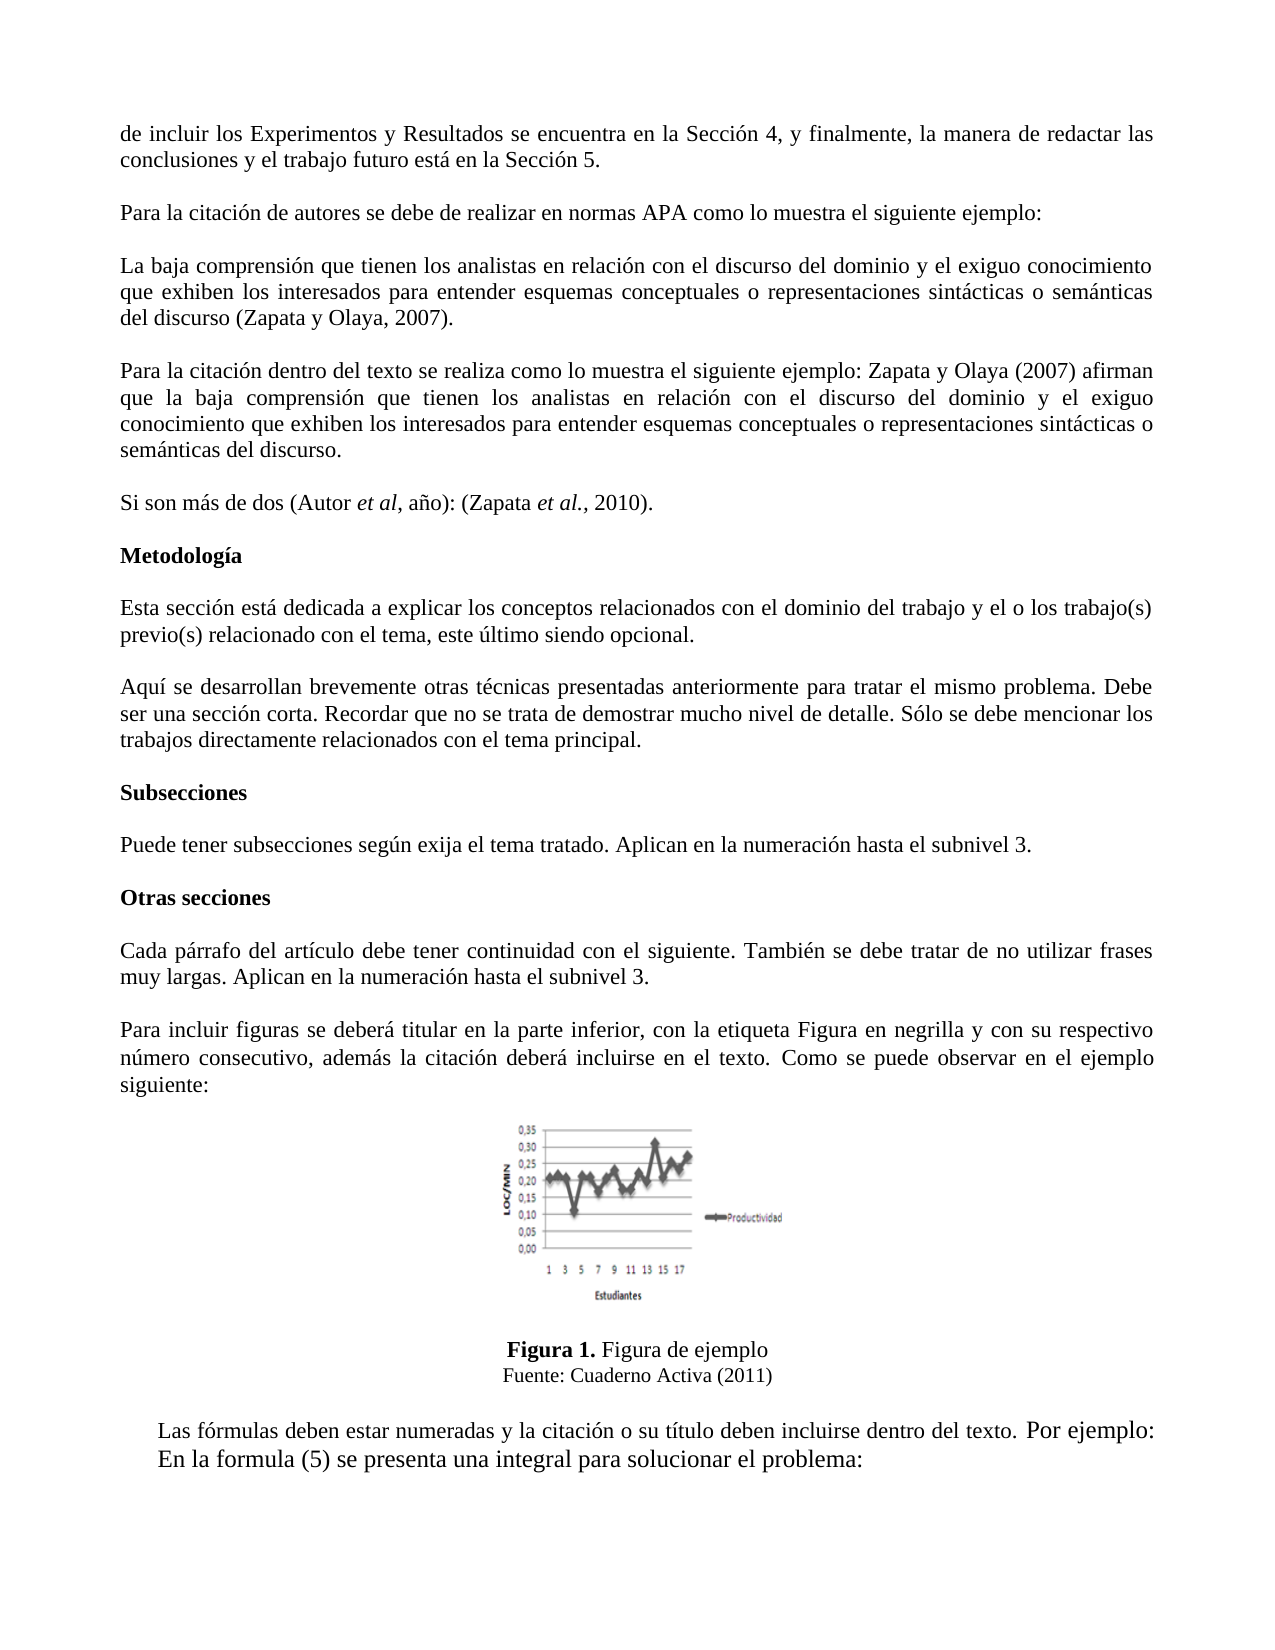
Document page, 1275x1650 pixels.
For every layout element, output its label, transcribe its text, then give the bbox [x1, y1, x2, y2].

text Aquí se desarrollan brevemente otras técnicas presentadas anteriormente para tratar el mismo problema. Debe ser una sección corta. Recordar que no se trata de demostrar mucho nivel de detalle. Sólo se debe mencionar los trabajos directamente relacionados con el tema principal. [120, 673, 1155, 752]
text Subsecciones [120, 779, 1155, 805]
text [120, 120, 1155, 173]
text Para la citación dentro del texto se realiza como lo muestra el siguiente ejemplo: Zapata y Olaya (2007) afirman que la baja comprensión que tienen los analistas en relación con el discurso del dominio y el exiguo conocimiento que exhiben los interesados para entender esquemas conceptuales o representaciones sintácticas o semánticas del discurso. [120, 357, 1155, 463]
text Figura 1. Figura de ejemplo [120, 1336, 1155, 1363]
text Otras secciones [120, 884, 1155, 911]
picture [490, 1097, 785, 1337]
text Si son más de dos (Autor et al, año): (Zapata et al., 2010). [120, 489, 1155, 515]
text Cada párrafo del artículo debe tener continuidad con el siguiente. También se debe tratar de no utilizar frases muy largas. Aplican en la numeración hasta el subnivel 3. [120, 937, 1155, 990]
text Las fórmulas deben estar numeradas y la citación o su título deben incluirse dentro del texto. Por ejemplo: En la formula (5) se presenta una integral para solucionar el problema: [157, 1416, 1155, 1473]
text Fuente: Cuaderno Activa (2011) [120, 1363, 1155, 1387]
text La baja comprensión que tienen los analistas en relación con el discurso del dominio y el exiguo conocimiento que exhiben los interesados para entender esquemas conceptuales o representaciones sintácticas o semánticas del discurso (Zapata y Olaya, 2007). [120, 252, 1155, 331]
text Para la citación de autores se debe de realizar en normas APA como lo muestra el siguiente ejemplo: [120, 199, 1155, 225]
text Esta sección está dedicada a explicar los conceptos relacionados con el dominio del trabajo y el o los trabajo(s) previo(s) relacionado con el tema, este último siendo opcional. [120, 594, 1155, 647]
text Para incluir figuras se deberá titular en la parte inferior, con la etiqueta Figura en negrilla y con su respectivo número consecutivo, además la citación deberá incluirse en el texto. Como se puede observar en el ejemplo siguiente: [120, 1016, 1155, 1097]
text Puede tener subsecciones según exija el tema tratado. Aplican en la numeración hasta el subnivel 3. [120, 832, 1155, 858]
text Metodología [120, 542, 1155, 568]
